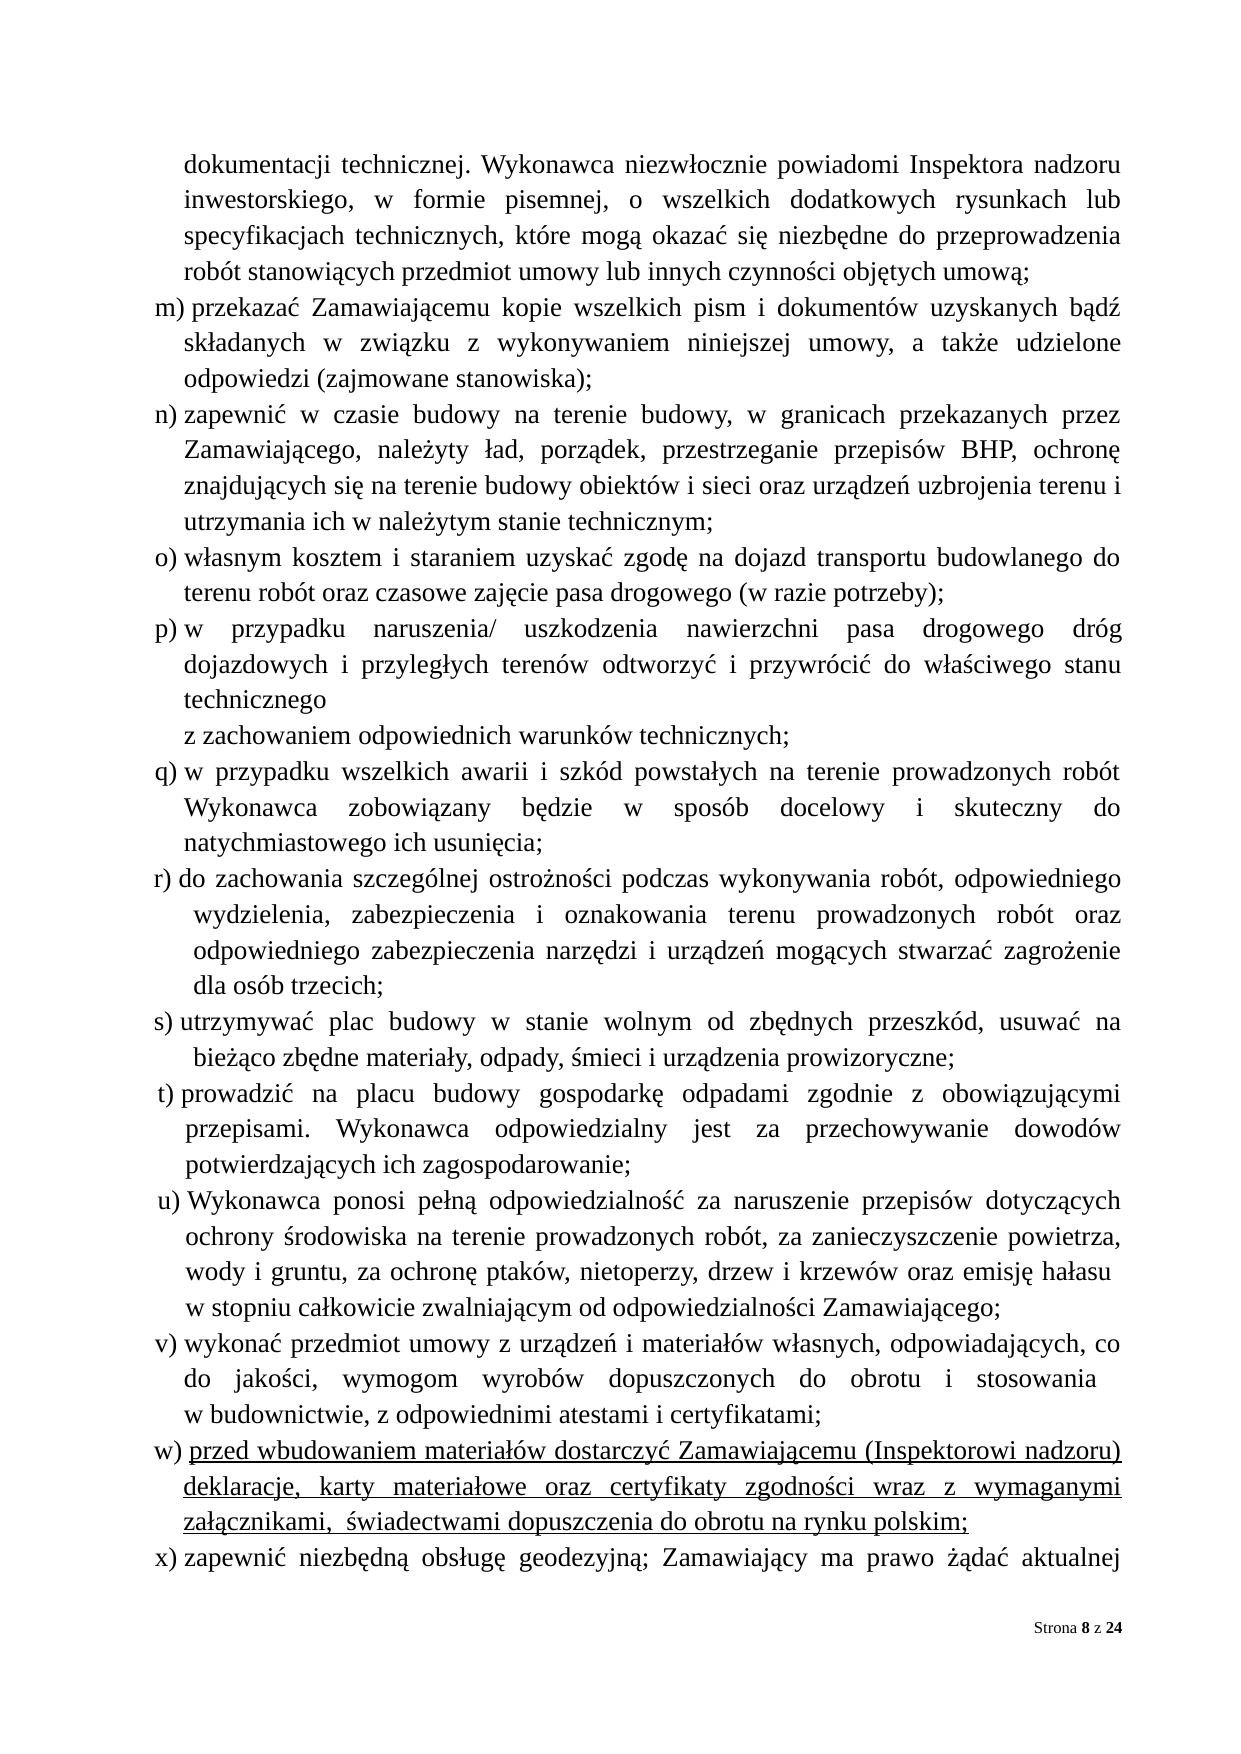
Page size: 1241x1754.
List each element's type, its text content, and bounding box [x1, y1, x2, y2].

list wykonać przedmiot umowy z urządzeń i materiałów własnych, odpowiadających, co do jakości, wymogom wyrobów dopuszczonych do obrotu i stosowania w budownictwie, z odpowiednimi atestami i certyfikatami; [154, 1327, 1122, 1429]
list przekazać Zamawiającemu kopie wszelkich pism i dokumentów uzyskanych bądź składanych w związku z wykonywaniem niniejszej umowy, a także udzielone odpowiedzi (zajmowane stanowiska); [154, 291, 1122, 393]
list prowadzić na placu budowy gospodarkę odpadami zgodnie z obowiązującymi przepisami. Wykonawca odpowiedzialny jest za przechowywanie dowodów potwierdzających ich zagospodarowanie; [157, 1077, 1122, 1179]
list w przypadku wszelkich awarii i szkód powstałych na terenie prowadzonych robót Wykonawca zobowiązany będzie w sposób docelowy i skuteczny do natychmiastowego ich usunięcia; [154, 755, 1122, 858]
list własnym kosztem i staraniem uzyskać zgodę na dojazd transportu budowlanego do terenu robót oraz czasowe zajęcie pasa drogowego (w razie potrzeby); [154, 541, 1122, 608]
list utrzymywać plac budowy w stanie wolnym od zbędnych przeszkód, usuwać na bieżąco zbędne materiały, odpady, śmieci i urządzenia prowizoryczne; [153, 1005, 1122, 1072]
list w przypadku naruszenia/ uszkodzenia nawierzchni pasa drogowego dróg dojazdowych i przyległych terenów odtworzyć i przywrócić do właściwego stanu technicznego z zachowaniem odpowiednich warunków technicznych; [154, 612, 1122, 751]
list Wykonawca ponosi pełną odpowiedzialność za naruszenie przepisów dotyczących ochrony środowiska na terenie prowadzonych robót, za zanieczyszczenie powietrza, wody i gruntu, za ochronę ptaków, nietoperzy, drzew i krzewów oraz emisję hałasu w stopniu całkowicie zwalniającym od odpowiedzialności Zamawiającego; [157, 1184, 1122, 1322]
list do zachowania szczególnej ostrożności podczas wykonywania robót, odpowiedniego wydzielenia, zabezpieczenia i oznakowania terenu prowadzonych robót oraz odpowiedniego zabezpieczenia narzędzi i urządzeń mogących stwarzać zagrożenie dla osób trzecich; [153, 862, 1122, 1001]
list przed wbudowaniem materiałów dostarczyć Zamawiającemu (Inspektorowi nadzoru) deklaracje, karty materiałowe oraz certyfikaty zgodności wraz z wymaganymi załącznikami, świadectwami dopuszczenia do obrotu na rynku polskim; [153, 1434, 1122, 1537]
list zapewnić w czasie budowy na terenie budowy, w granicach przekazanych przez Zamawiającego, należyty ład, porządek, przestrzeganie przepisów BHP, ochronę znajdujących się na terenie budowy obiektów i sieci oraz urządzeń uzbrojenia terenu i utrzymania ich w należytym stanie technicznym; [154, 398, 1122, 536]
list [154, 1541, 1122, 1572]
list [154, 148, 1122, 286]
